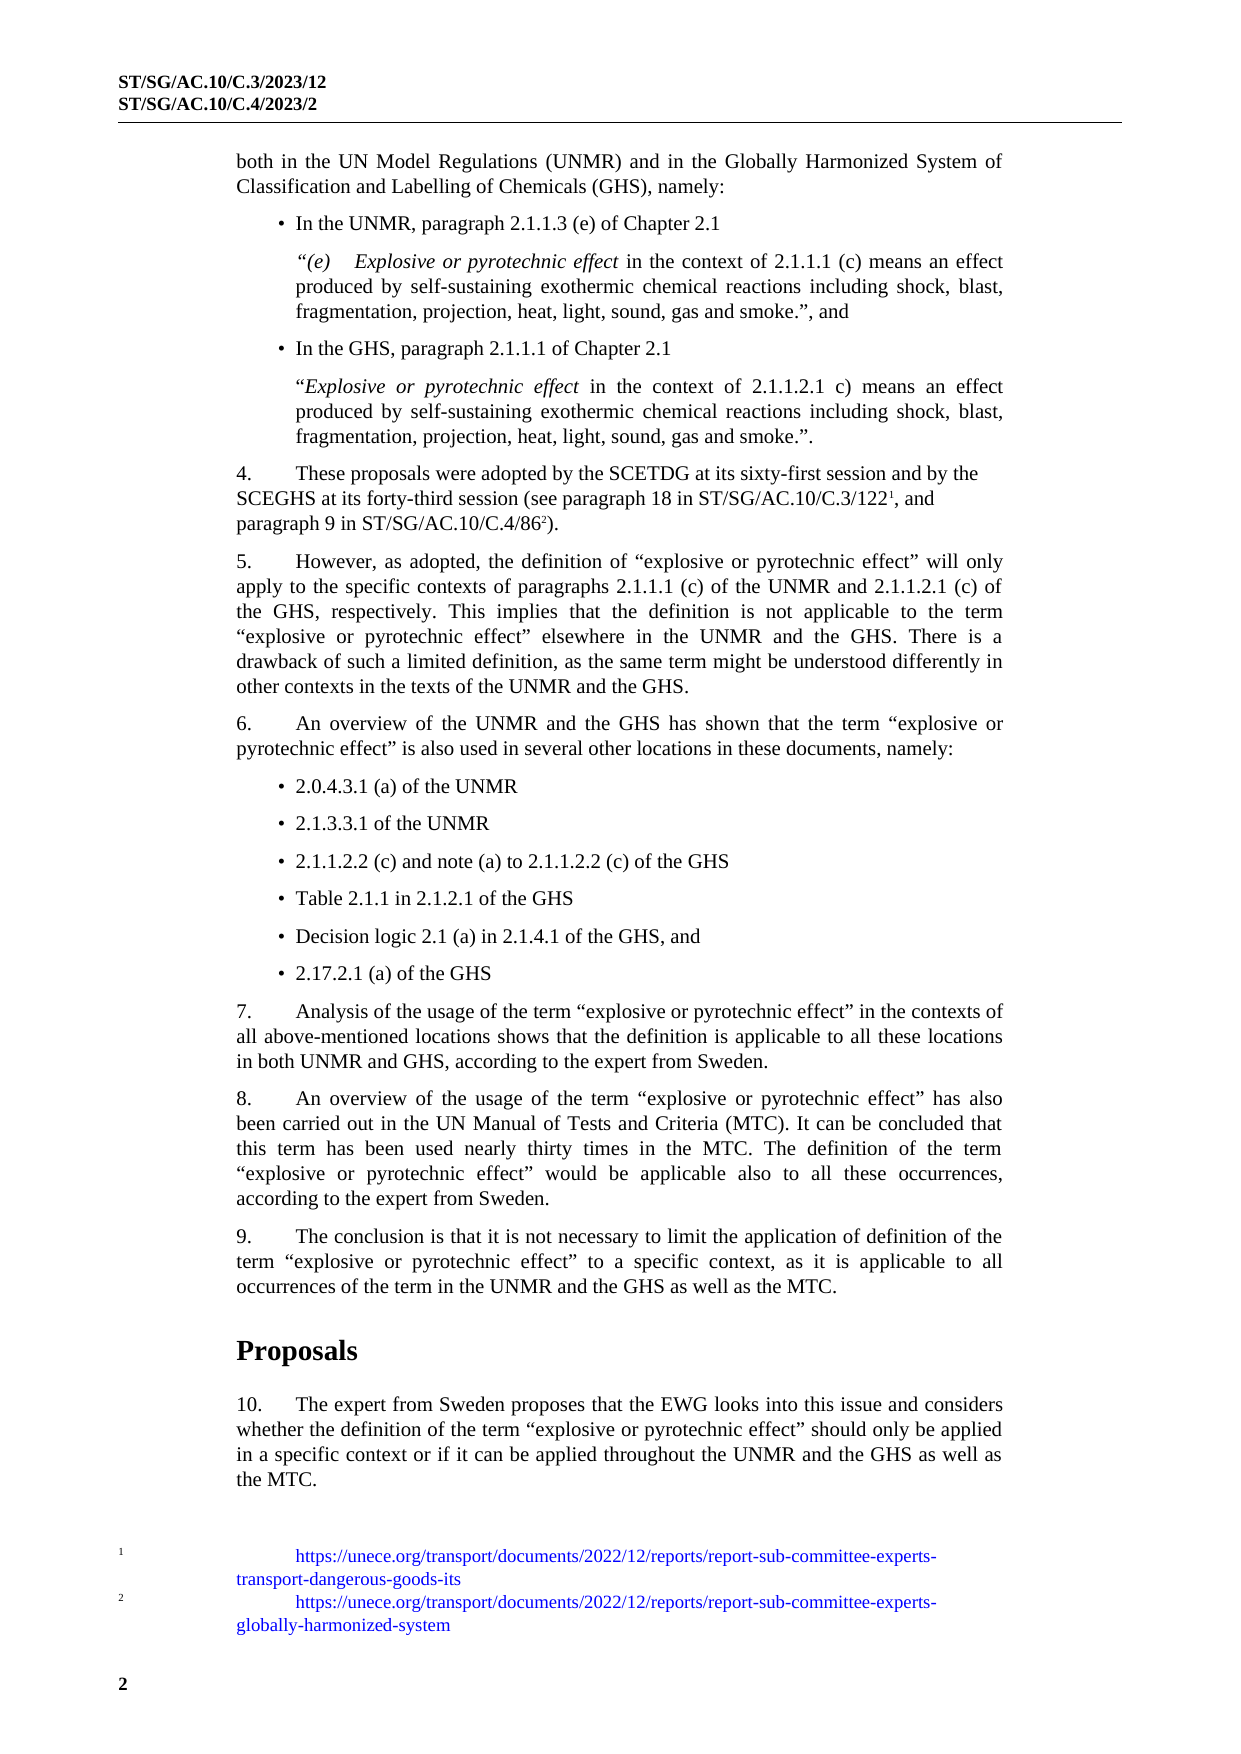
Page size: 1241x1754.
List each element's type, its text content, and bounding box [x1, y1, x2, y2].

text Table 2.1.1 in 2.1.2.1 of the GHS [278, 885, 1122, 910]
text 5. However, as adopted, the definition of “explosive or pyrotechnic effect” will only apply to the specific contexts of paragraphs 2.1.1.1 (c) of the UNMR and 2.1.1.2.1 (c) of the GHS, respectively. This implies that the definition is not applicable to the term “explosive or pyrotechnic effect” elsewhere in the UNMR and the GHS. There is a drawback of such a limited definition, as the same term might be understood differently in other contexts in the texts of the UNMR and the GHS. [236, 548, 1004, 698]
text 8. An overview of the usage of the term “explosive or pyrotechnic effect” has also been carried out in the UN Manual of Tests and Criteria (MTC). It can be concluded that this term has been used nearly thirty times in the MTC. The definition of the term “explosive or pyrotechnic effect” would be applicable also to all these occurrences, according to the expert from Sweden. [236, 1085, 1004, 1210]
text 9. The conclusion is that it is not necessary to limit the application of definition of the term “explosive or pyrotechnic effect” to a specific context, as it is applicable to all occurrences of the term in the UNMR and the GHS as well as the MTC. [236, 1223, 1004, 1298]
text 2.17.2.1 (a) of the GHS [278, 960, 1122, 985]
text In the UNMR, paragraph 2.1.1.3 (e) of Chapter 2.1 [278, 210, 1122, 235]
text 2.0.4.3.1 (a) of the UNMR [278, 773, 1122, 798]
text “Explosive or pyrotechnic effect in the context of 2.1.1.2.1 c) means an effect produced by self-sustaining exothermic chemical reactions including shock, blast, fragmentation, projection, heat, light, sound, gas and smoke.”. [295, 373, 1004, 448]
text “(e) Explosive or pyrotechnic effect in the context of 2.1.1.1 (c) means an effect produced by self-sustaining exothermic chemical reactions including shock, blast, fragmentation, projection, heat, light, sound, gas and smoke.”, and [295, 248, 1004, 323]
text 2.1.3.3.1 of the UNMR [278, 810, 1122, 835]
text 4. These proposals were adopted by the SCETDG at its sixty-first session and by the SCEGHS at its forty-third session (see paragraph 18 in ST/SG/AC.10/C.3/122, and paragraph 9 in ST/SG/AC.10/C.4/86). [236, 460, 1004, 535]
text Decision logic 2.1 (a) in 2.1.4.1 of the GHS, and [278, 923, 1122, 948]
text 7. Analysis of the usage of the term “explosive or pyrotechnic effect” in the contexts of all above-mentioned locations shows that the definition is applicable to all these locations in both UNMR and GHS, according to the expert from Sweden. [236, 998, 1004, 1073]
text Proposals [118, 1335, 1004, 1366]
text In the GHS, paragraph 2.1.1.1 of Chapter 2.1 [278, 335, 1122, 360]
text 10. The expert from Sweden proposes that the EWG looks into this issue and considers whether the definition of the term “explosive or pyrotechnic effect” should only be applied in a specific context or if it can be applied throughout the UNMR and the GHS as well as the MTC. [236, 1391, 1004, 1491]
text 6. An overview of the UNMR and the GHS has shown that the term “explosive or pyrotechnic effect” is also used in several other locations in these documents, namely: [236, 710, 1004, 760]
text 2.1.1.2.2 (c) and note (a) to 2.1.1.2.2 (c) of the GHS [278, 848, 1122, 873]
